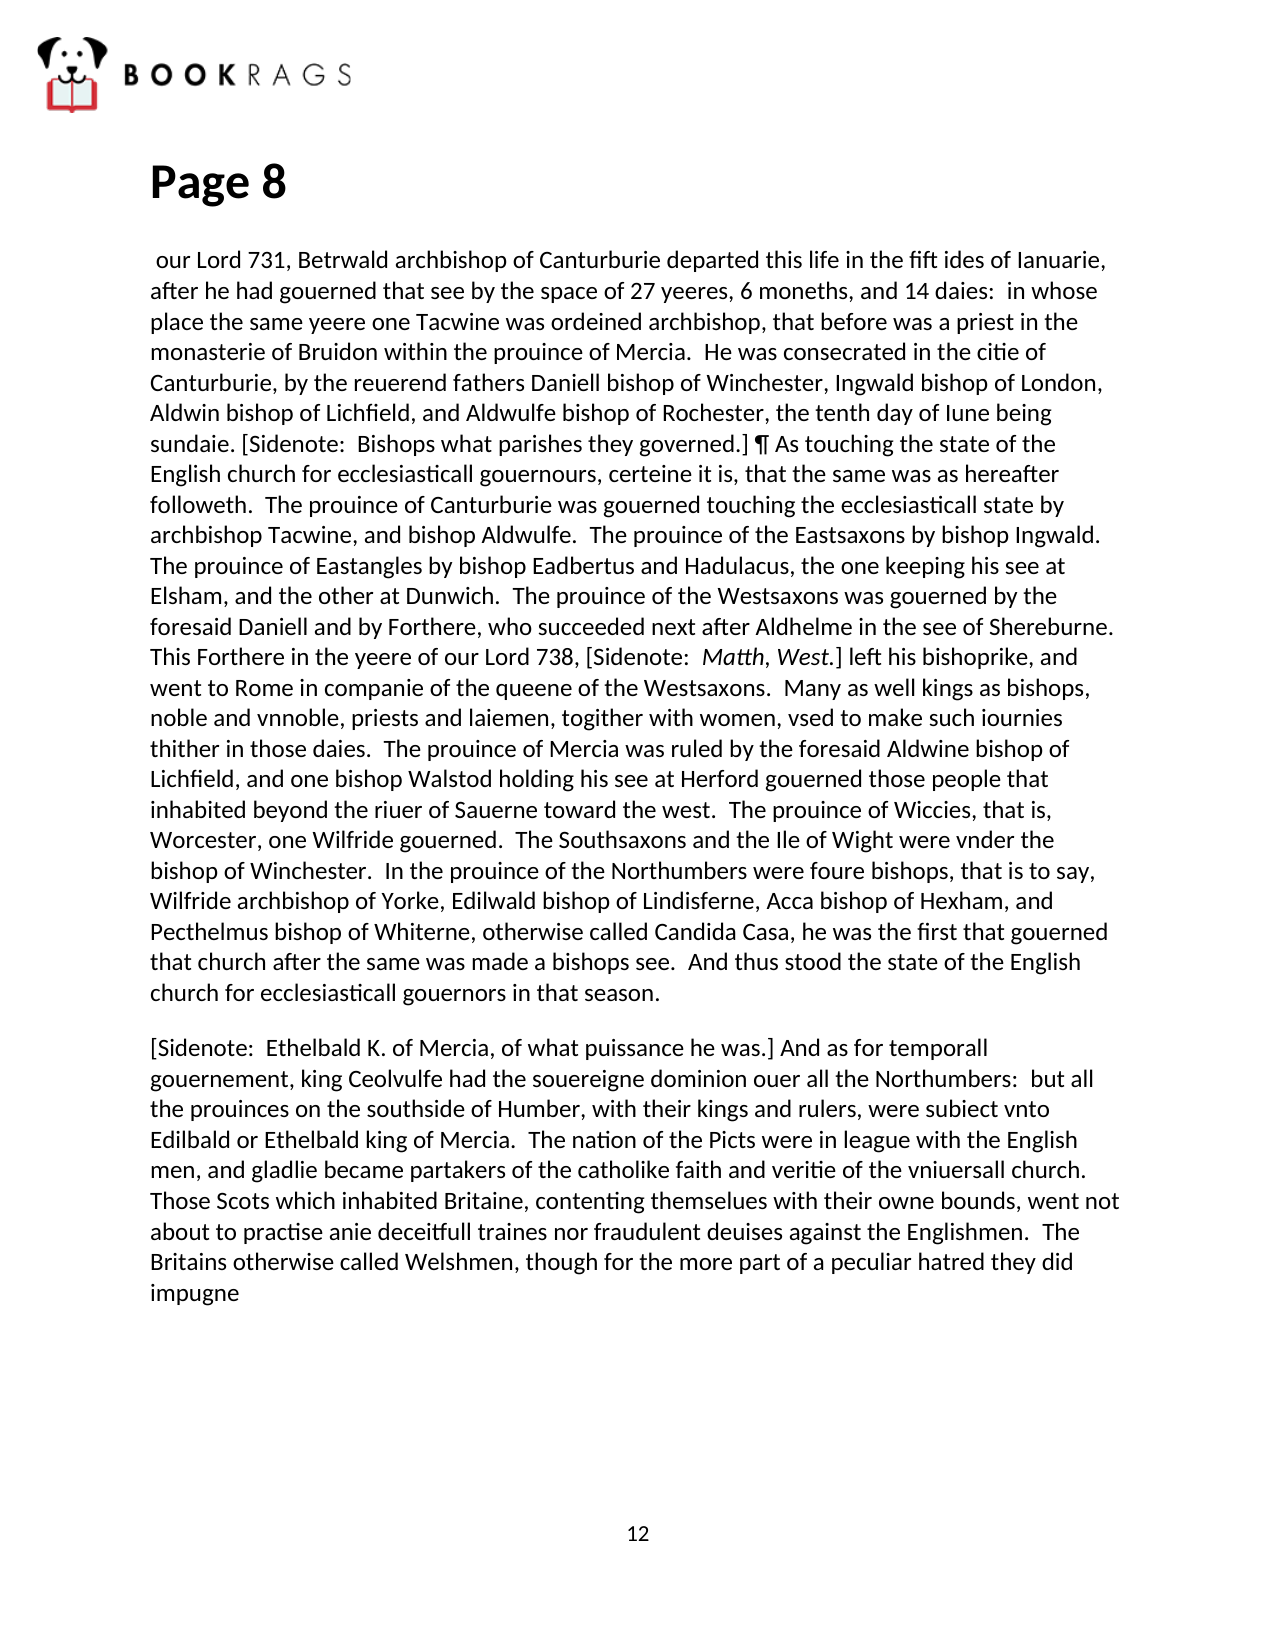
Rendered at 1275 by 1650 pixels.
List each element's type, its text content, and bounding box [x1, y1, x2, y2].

text Page 8 [150, 150, 1125, 211]
text [Sidenote: Ethelbald K. of Mercia, of what puissance he was.] And as for temporall gouernement, king Ceolvulfe had the souereigne dominion ouer all the Northumbers: but all the prouinces on the southside of Humber, with their kings and rulers, were subiect vnto Edilbald or Ethelbald king of Mercia. The nation of the Picts were in league with the English men, and gladlie became partakers of the catholike faith and veritie of the vniuersall church. Those Scots which inhabited Britaine, contenting themselues with their owne bounds, went not about to practise anie deceitfull traines nor fraudulent deuises against the Englishmen. The Britains otherwise called Welshmen, though for the more part of a peculiar hatred they did impugne [150, 1033, 1125, 1307]
text our Lord 731, Betrwald archbishop of Canturburie departed this life in the fift ides of Ianuarie, after he had gouerned that see by the space of 27 yeeres, 6 moneths, and 14 daies: in whose place the same yeere one Tacwine was ordeined archbishop, that before was a priest in the monasterie of Bruidon within the prouince of Mercia. He was consecrated in the citie of Canturburie, by the reuerend fathers Daniell bishop of Winchester, Ingwald bishop of London, Aldwin bishop of Lichfield, and Aldwulfe bishop of Rochester, the tenth day of Iune being sundaie. [Sidenote: Bishops what parishes they governed.] ¶ As touching the state of the English church for ecclesiasticall gouernours, certeine it is, that the same was as hereafter followeth. The prouince of Canturburie was gouerned touching the ecclesiasticall state by archbishop Tacwine, and bishop Aldwulfe. The prouince of the Eastsaxons by bishop Ingwald. The prouince of Eastangles by bishop Eadbertus and Hadulacus, the one keeping his see at Elsham, and the other at Dunwich. The prouince of the Westsaxons was gouerned by the foresaid Daniell and by Forthere, who succeeded next after Aldhelme in the see of Shereburne. This Forthere in the yeere of our Lord 738, [Sidenote: Matth, West.] left his bishoprike, and went to Rome in companie of the queene of the Westsaxons. Many as well kings as bishops, noble and vnnoble, priests and laiemen, togither with women, vsed to make such iournies thither in those daies. The prouince of Mercia was ruled by the foresaid Aldwine bishop of Lichfield, and one bishop Walstod holding his see at Herford gouerned those people that inhabited beyond the riuer of Sauerne toward the west. The prouince of Wiccies, that is, Worcester, one Wilfride gouerned. The Southsaxons and the Ile of Wight were vnder the bishop of Winchester. In the prouince of the Northumbers were foure bishops, that is to say, Wilfride archbishop of Yorke, Edilwald bishop of Lindisferne, Acca bishop of Hexham, and Pecthelmus bishop of Whiterne, otherwise called Candida Casa, he was the first that gouerned that church after the same was made a bishops see. And thus stood the state of the English church for ecclesiasticall gouernors in that season. [150, 244, 1125, 1008]
picture [37, 37, 351, 113]
